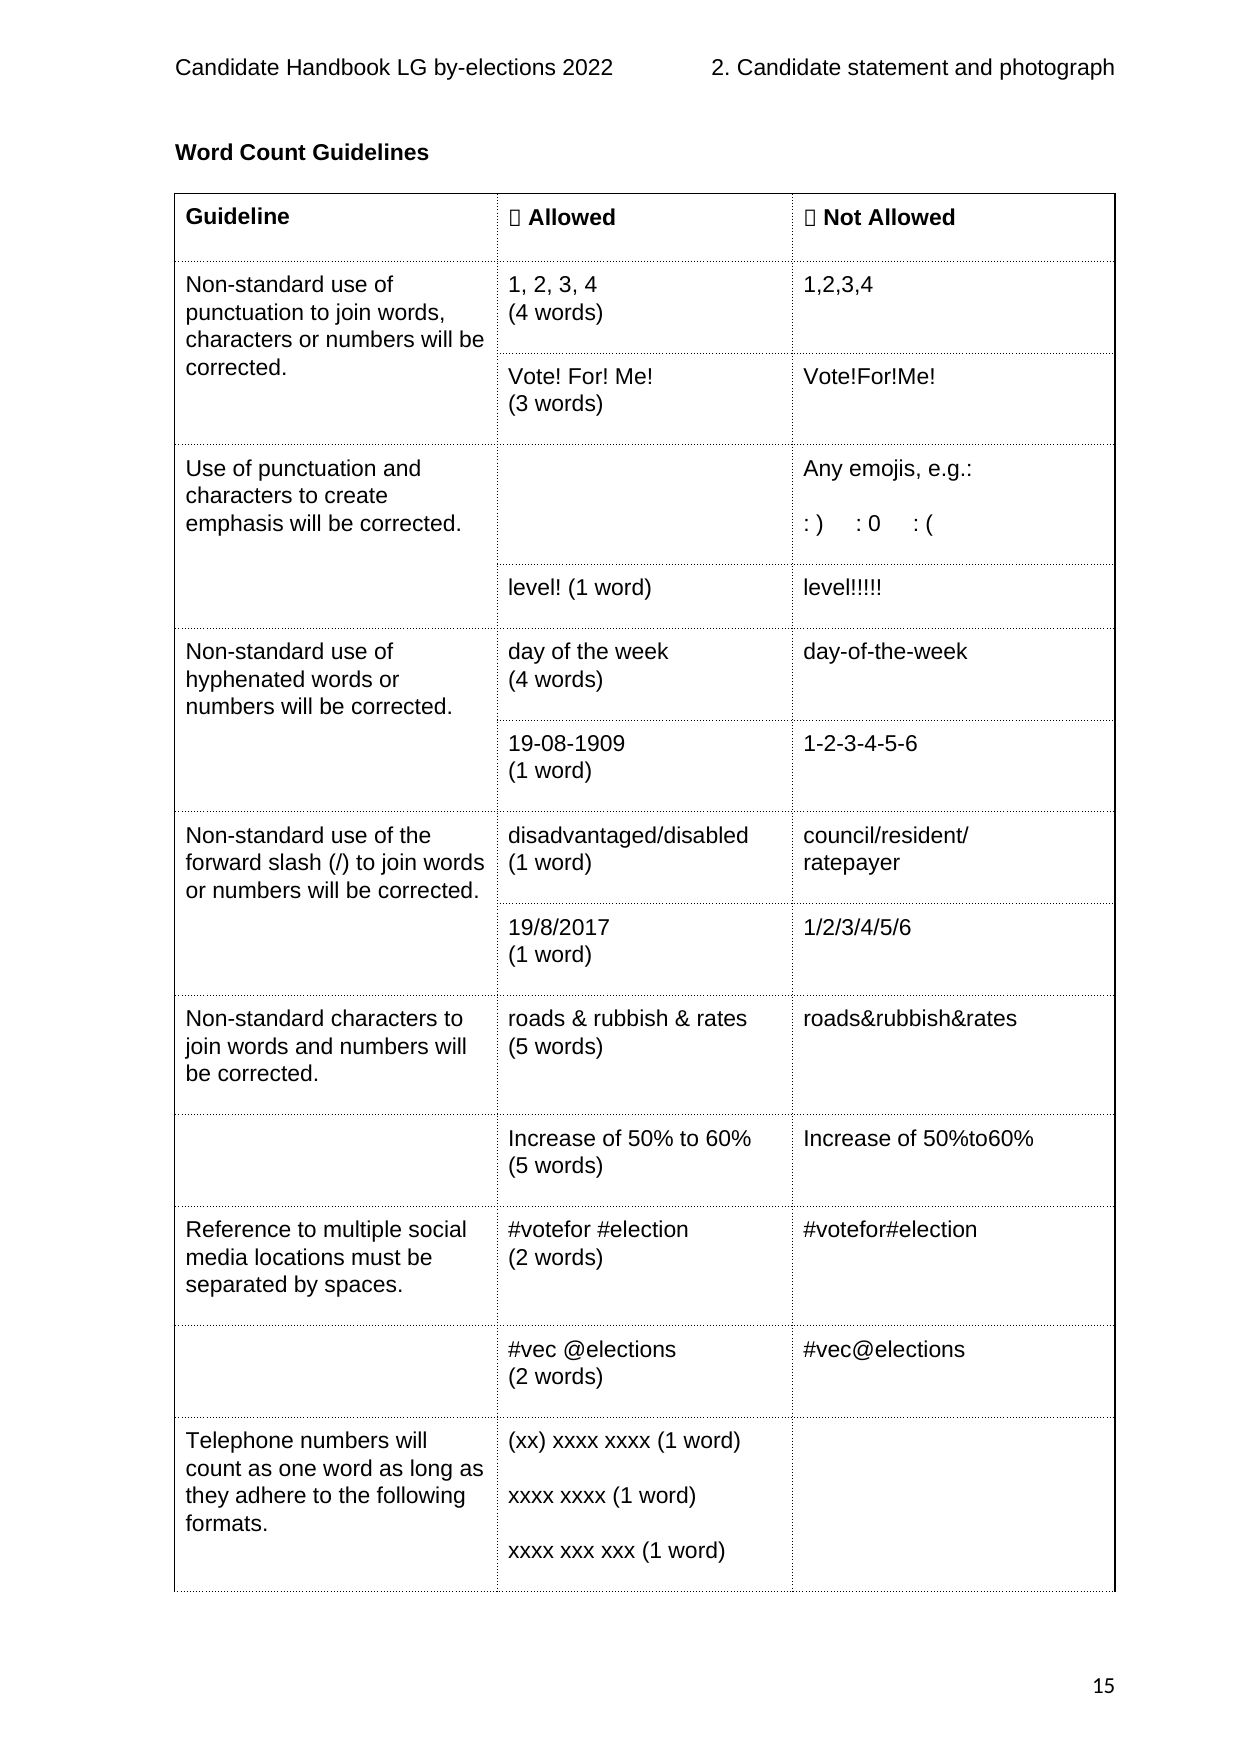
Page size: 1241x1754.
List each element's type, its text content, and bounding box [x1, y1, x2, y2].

table_cell Vote!For!Me! [793, 353, 1114, 444]
table_cell roads & rubbish & rates (5 words) [497, 995, 792, 1114]
table_header  Allowed [497, 194, 792, 261]
table_cell roads&rubbish&rates [793, 995, 1114, 1114]
table_cell Non-standard use of hyphenated words or numbers will be corrected. [175, 628, 497, 811]
table_cell #vec@elections [793, 1325, 1114, 1417]
table_cell level! (1 word) [497, 564, 792, 628]
table_cell council/resident/ ratepayer [793, 811, 1114, 903]
table_cell 19-08-1909 (1 word) [497, 720, 792, 811]
table_cell Telephone numbers will count as one word as long as they adhere to the following formats. [175, 1417, 497, 1591]
table_cell day-of-the-week [793, 628, 1114, 719]
table_header  Not Allowed [793, 194, 1114, 261]
table_cell 1/2/3/4/5/6 [793, 903, 1114, 995]
table_cell Vote! For! Me! (3 words) [497, 353, 792, 444]
table_cell [175, 1114, 497, 1206]
table_cell [793, 1417, 1114, 1591]
text Word Count Guidelines [175, 138, 1115, 165]
table_cell Increase of 50%to60% [793, 1114, 1114, 1206]
table_cell level!!!!! [793, 564, 1114, 628]
table_cell (xx) xxxx xxxx (1 word) xxxx xxxx (1 word) xxxx xxx xxx (1 word) [497, 1417, 792, 1591]
table_cell 19/8/2017 (1 word) [497, 903, 792, 995]
table_cell Any emojis, e.g.: : ) : 0 : ( [793, 444, 1114, 563]
table_cell #votefor #election (2 words) [497, 1206, 792, 1325]
table_cell disadvantaged/disabled (1 word) [497, 811, 792, 903]
table_cell [175, 1325, 497, 1417]
table_header Guideline [175, 194, 497, 261]
table_cell day of the week (4 words) [497, 628, 792, 719]
table_cell Non-standard characters to join words and numbers will be corrected. [175, 995, 497, 1114]
table_cell 1, 2, 3, 4 (4 words) [497, 261, 792, 352]
table_cell Non-standard use of the forward slash (/) to join words or numbers will be corrected. [175, 811, 497, 995]
table_cell 1,2,3,4 [793, 261, 1114, 352]
table_cell #vec @elections (2 words) [497, 1325, 792, 1417]
table_cell Non-standard use of punctuation to join words, characters or numbers will be corrected. [175, 261, 497, 444]
table_cell [497, 444, 792, 563]
table_cell Reference to multiple social media locations must be separated by spaces. [175, 1206, 497, 1325]
table_cell Increase of 50% to 60% (5 words) [497, 1114, 792, 1206]
table_cell Use of punctuation and characters to create emphasis will be corrected. [175, 444, 497, 628]
table_cell 1-2-3-4-5-6 [793, 720, 1114, 811]
table_cell #votefor#election [793, 1206, 1114, 1325]
